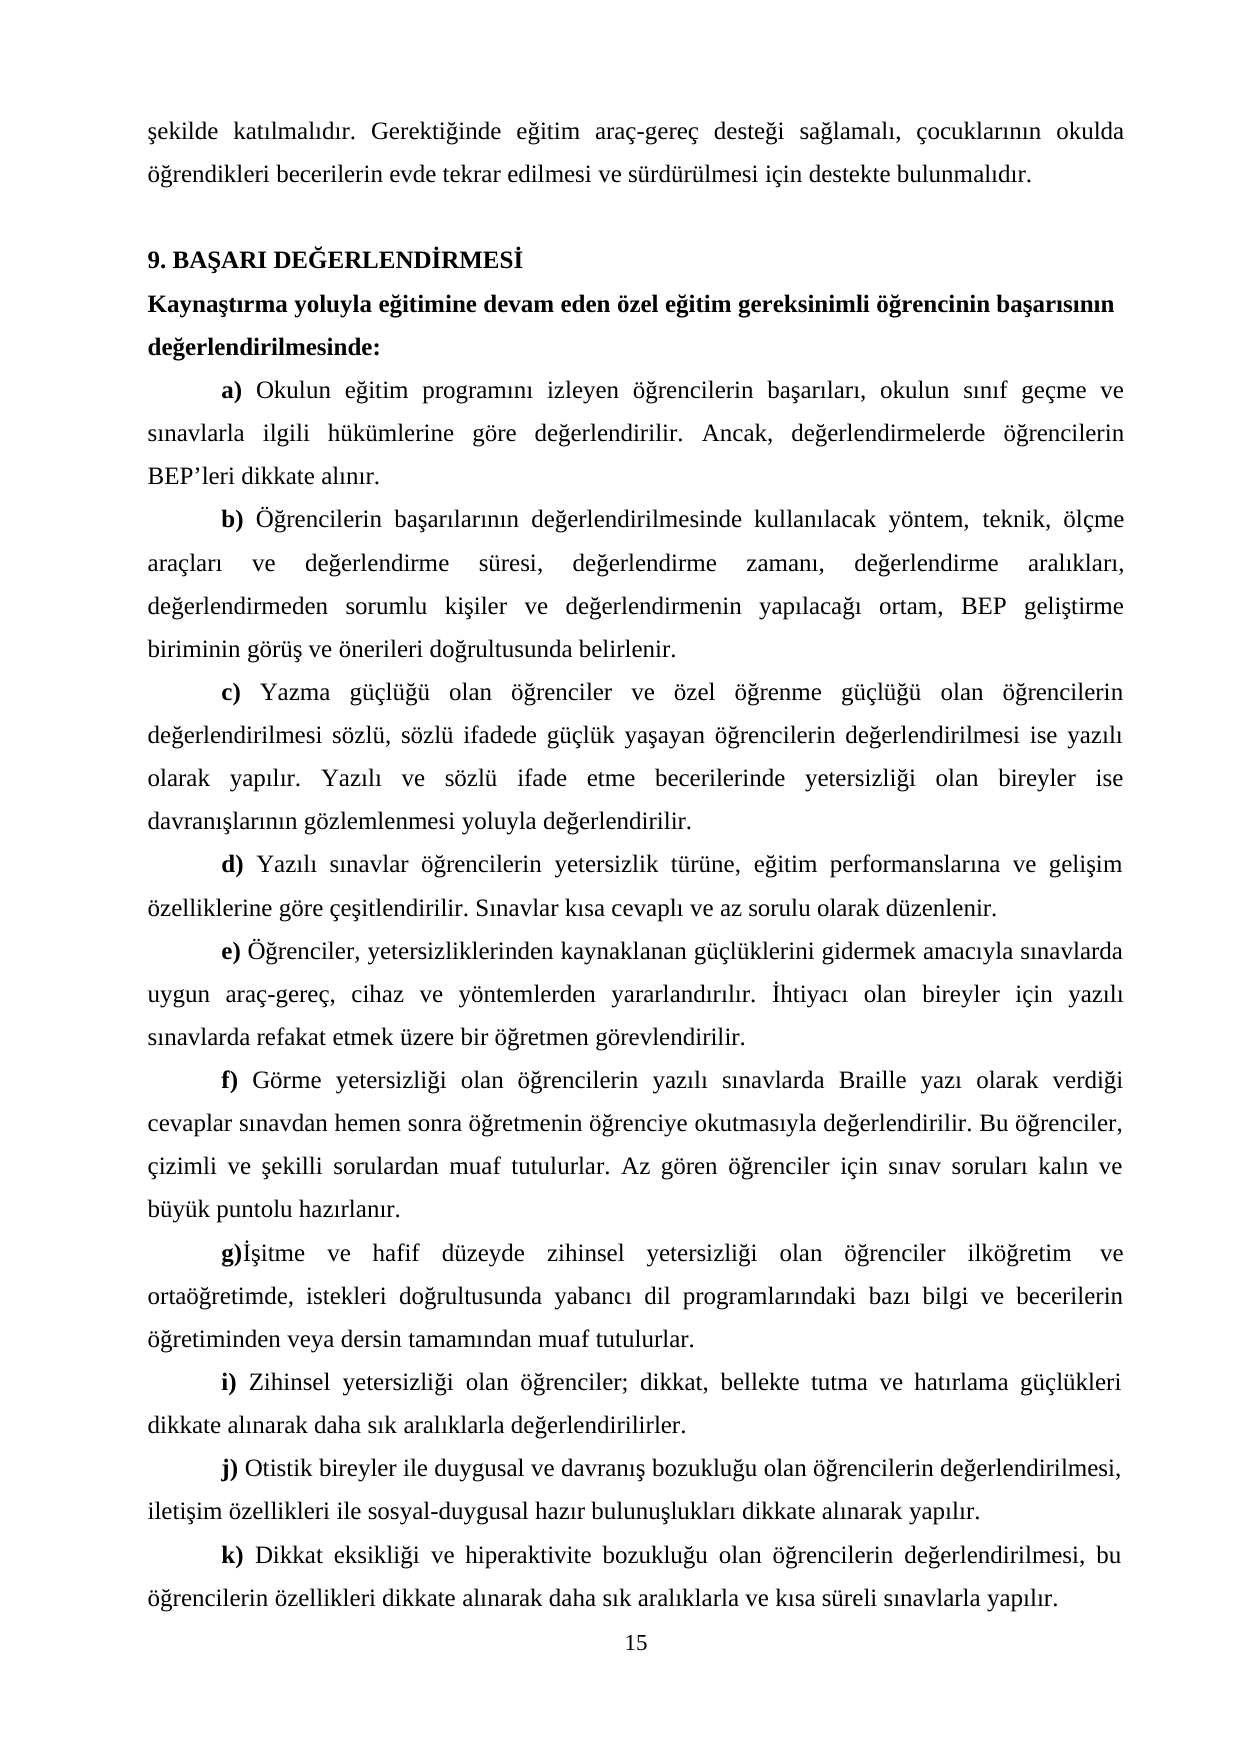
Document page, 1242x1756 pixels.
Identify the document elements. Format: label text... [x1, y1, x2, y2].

list Dikkat eksikliği ve hiperaktivite bozukluğu olan öğrencilerin değerlendirilmesi, bu öğrencilerin özellikleri dikkate alınarak daha sık aralıklarla ve kısa süreli sınavlarla yapılır. [147, 1540, 1122, 1612]
list Görme yetersizliği olan öğrencilerin yazılı sınavlarda Braille yazı olarak verdiği cevaplar sınavdan hemen sonra öğretmenin öğrenciye okutmasıyla değerlendirilir. Bu öğrenciler, çizimli ve şekilli sorulardan muaf tutulurlar. Az gören öğrenciler için sınav soruları kalın ve büyük puntolu hazırlanır. [147, 1065, 1124, 1223]
list Yazılı sınavlar öğrencilerin yetersizlik türüne, eğitim performanslarına ve gelişim özelliklerine göre çeşitlendirilir. Sınavlar kısa cevaplı ve az sorulu olarak düzenlenir. [147, 849, 1123, 921]
list Öğrencilerin başarılarının değerlendirilmesinde kullanılacak yöntem, teknik, ölçme araçları ve değerlendirme süresi, değerlendirme zamanı, değerlendirme aralıkları, değerlendirmeden sorumlu kişiler ve değerlendirmenin yapılacağı ortam, BEP geliştirme biriminin görüş ve önerileri doğrultusunda belirlenir. [147, 504, 1124, 663]
text şekilde katılmalıdır. Gerektiğinde eğitim araç-gereç desteği sağlamalı, çocuklarının okulda öğrendikleri becerilerin evde tekrar edilmesi ve sürdürülmesi için destekte bulunmalıdır. [147, 116, 1124, 188]
list İşitme ve hafif düzeyde zihinsel yetersizliği olan öğrenciler ilköğretim ve ortaöğretimde, istekleri doğrultusunda yabancı dil programlarındaki bazı bilgi ve becerilerin öğretiminden veya dersin tamamından muaf tutulurlar. [147, 1238, 1124, 1353]
list Zihinsel yetersizliği olan öğrenciler; dikkat, bellekte tutma ve hatırlama güçlükleri dikkate alınarak daha sık aralıklarla değerlendirilirler. [147, 1367, 1121, 1439]
subtitle BAŞARI DEĞERLENDİRMESİ [147, 245, 1135, 274]
list Okulun eğitim programını izleyen öğrencilerin başarıları, okulun sınıf geçme ve sınavlarla ilgili hükümlerine göre değerlendirilir. Ancak, değerlendirmelerde öğrencilerin BEP’leri dikkate alınır. [147, 375, 1124, 490]
list Yazma güçlüğü olan öğrenciler ve özel öğrenme güçlüğü olan öğrencilerin değerlendirilmesi sözlü, sözlü ifadede güçlük yaşayan öğrencilerin değerlendirilmesi ise yazılı olarak yapılır. Yazılı ve sözlü ifade etme becerilerinde yetersizliği olan bireyler ise davranışlarının gözlemlenmesi yoluyla değerlendirilir. [147, 677, 1124, 835]
text Kaynaştırma yoluyla eğitimine devam eden özel eğitim gereksinimli öğrencinin başarısının değerlendirilmesinde: [147, 289, 1115, 361]
list Otistik bireyler ile duygusal ve davranış bozukluğu olan öğrencilerin değerlendirilmesi, iletişim özellikleri ile sosyal-duygusal hazır bulunuşlukları dikkate alınarak yapılır. [147, 1453, 1122, 1525]
list Öğrenciler, yetersizliklerinden kaynaklanan güçlüklerini gidermek amacıyla sınavlarda uygun araç-gereç, cihaz ve yöntemlerden yararlandırılır. İhtiyacı olan bireyler için yazılı sınavlarda refakat etmek üzere bir öğretmen görevlendirilir. [147, 936, 1124, 1051]
